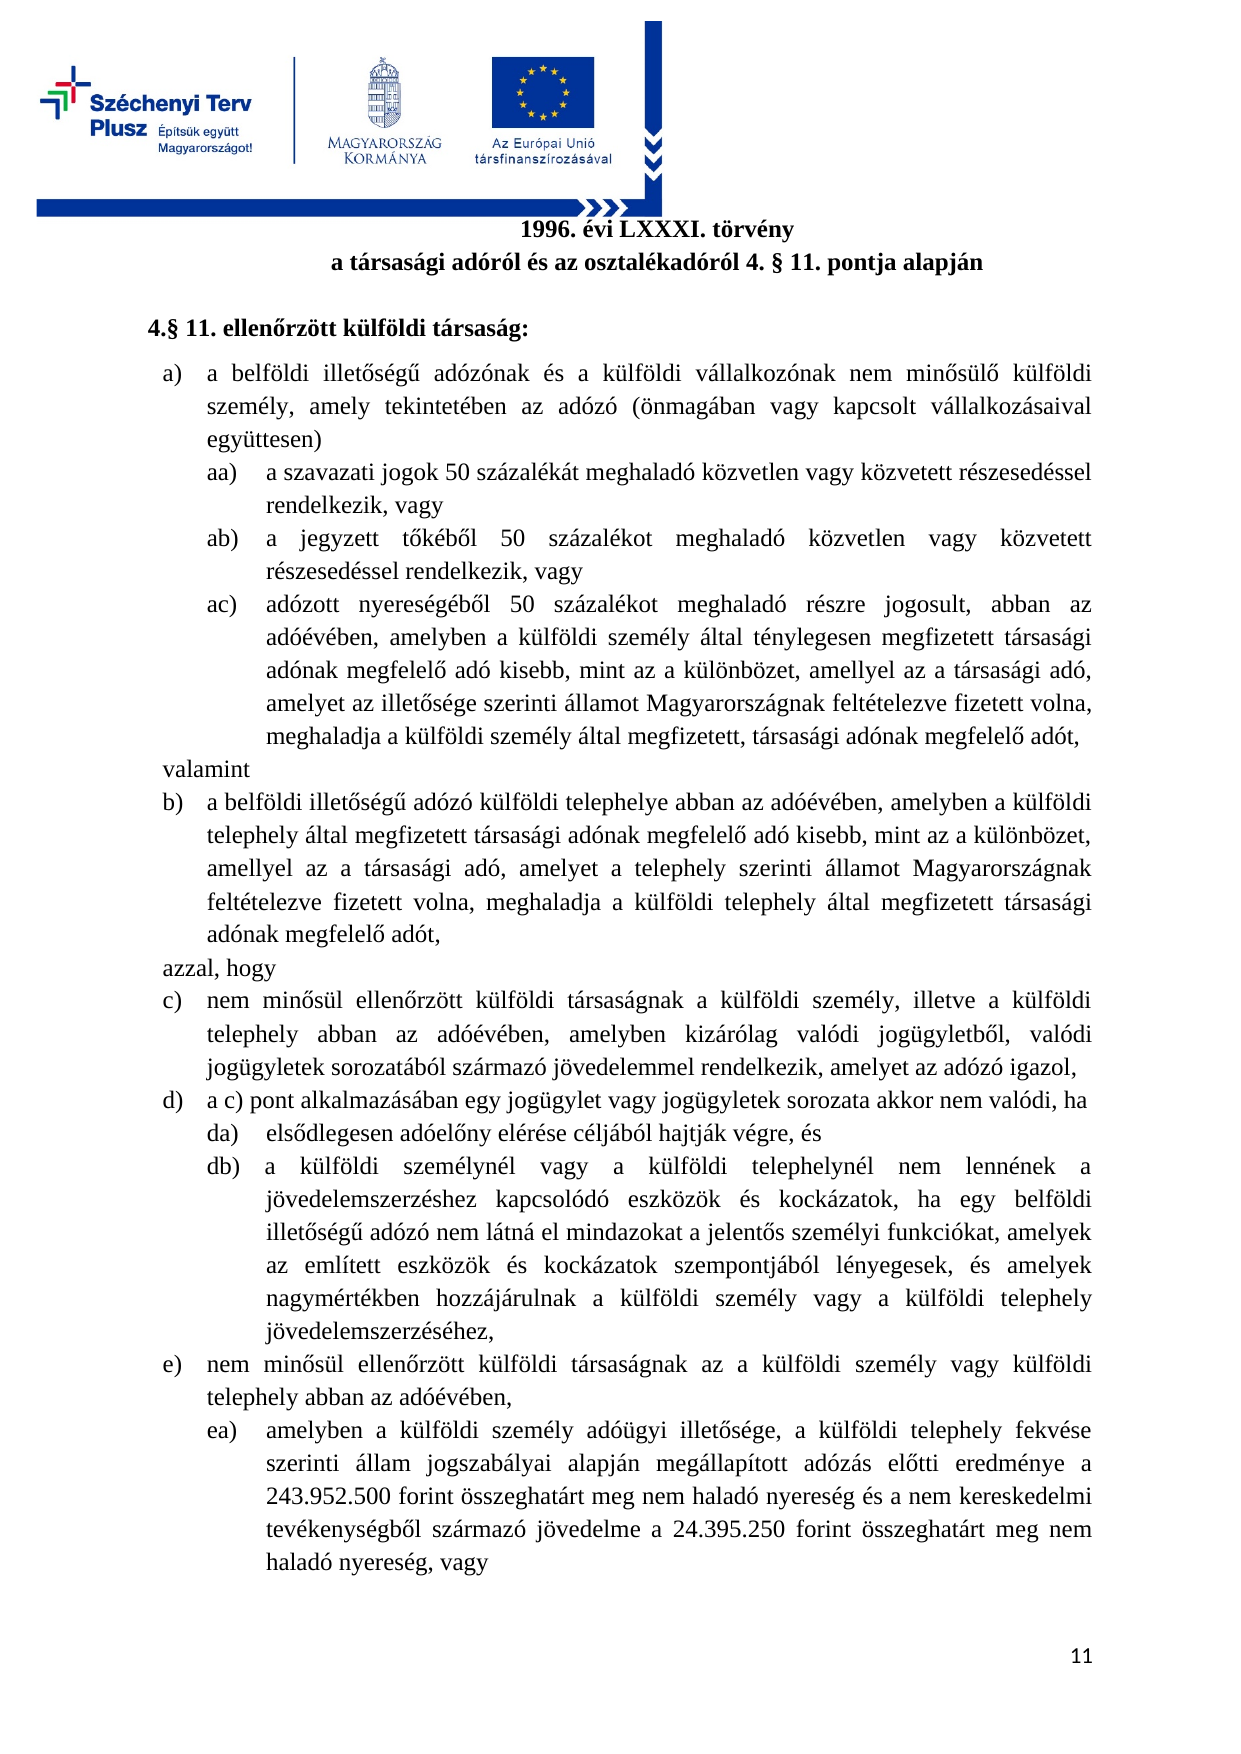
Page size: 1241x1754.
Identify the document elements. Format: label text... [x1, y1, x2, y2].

text valamint [162, 754, 1093, 783]
picture [36, 21, 672, 224]
text db) a külföldi személynél vagy a külföldi telephelynél nem lennének a jövedelemszerzéshez kapcsolódó eszközök és kockázatok, ha egy belföldi illetőségű adózó nem látná el mindazokat a jelentős személyi funkciókat, amelyek az említett eszközök és kockázatok szempontjából lényegesek, és amelyek nagymértékben hozzájárulnak a külföldi személy vagy a külföldi telephely jövedelemszerzéséhez, [207, 1151, 1093, 1344]
text da) elsődlegesen adóelőny elérése céljából hajtják végre, és [207, 1118, 1093, 1146]
text 1996. évi LXXXI. törvény [221, 214, 1093, 242]
text azzal, hogy [162, 953, 1093, 981]
text d) a c) pont alkalmazásában egy jogügylet vagy jogügyletek sorozata akkor nem valódi, ha [162, 1085, 1093, 1113]
text a társasági adóról és az osztalékadóról 4. § 11. pontja alapján [221, 247, 1093, 275]
text b) a belföldi illetőségű adózó külföldi telephelye abban az adóévében, amelyben a külföldi telephely által megfizetett társasági adónak megfelelő adó kisebb, mint az a különbözet, amellyel az a társasági adó, amelyet a telephely szerinti államot Magyarországnak feltételezve fizetett volna, meghaladja a külföldi telephely által megfizetett társasági adónak megfelelő adót, [162, 787, 1093, 948]
text aa) a szavazati jogok 50 százalékát meghaladó közvetlen vagy közvetett részesedéssel rendelkezik, vagy [207, 457, 1093, 519]
text ab) a jegyzett tőkéből 50 százalékot meghaladó közvetlen vagy közvetett részesedéssel rendelkezik, vagy [207, 523, 1093, 585]
text a) a belföldi illetőségű adózónak és a külföldi vállalkozónak nem minősülő külföldi személy, amely tekintetében az adózó (önmagában vagy kapcsolt vállalkozásaival együttesen) [162, 358, 1093, 453]
text ac) adózott nyereségéből 50 százalékot meghaladó részre jogosult, abban az adóévében, amelyben a külföldi személy által ténylegesen megfizetett társasági adónak megfelelő adó kisebb, mint az a különbözet, amellyel az a társasági adó, amelyet az illetősége szerinti államot Magyarországnak feltételezve fizetett volna, meghaladja a külföldi személy által megfizetett, társasági adónak megfelelő adót, [207, 589, 1093, 750]
text e) nem minősül ellenőrzött külföldi társaságnak az a külföldi személy vagy külföldi telephely abban az adóévében, [162, 1349, 1093, 1411]
text 4.§ 11. ellenőrzött külföldi társaság: [148, 313, 1093, 341]
text ea) amelyben a külföldi személy adóügyi illetősége, a külföldi telephely fekvése szerinti állam jogszabályai alapján megállapított adózás előtti eredménye a 243.952.500 forint összeghatárt meg nem haladó nyereség és a nem kereskedelmi tevékenységből származó jövedelme a 24.395.250 forint összeghatárt meg nem haladó nyereség, vagy [207, 1415, 1093, 1576]
text c) nem minősül ellenőrzött külföldi társaságnak a külföldi személy, illetve a külföldi telephely abban az adóévében, amelyben kizárólag valódi jogügyletből, valódi jogügyletek sorozatából származó jövedelemmel rendelkezik, amelyet az adózó igazol, [162, 986, 1093, 1080]
